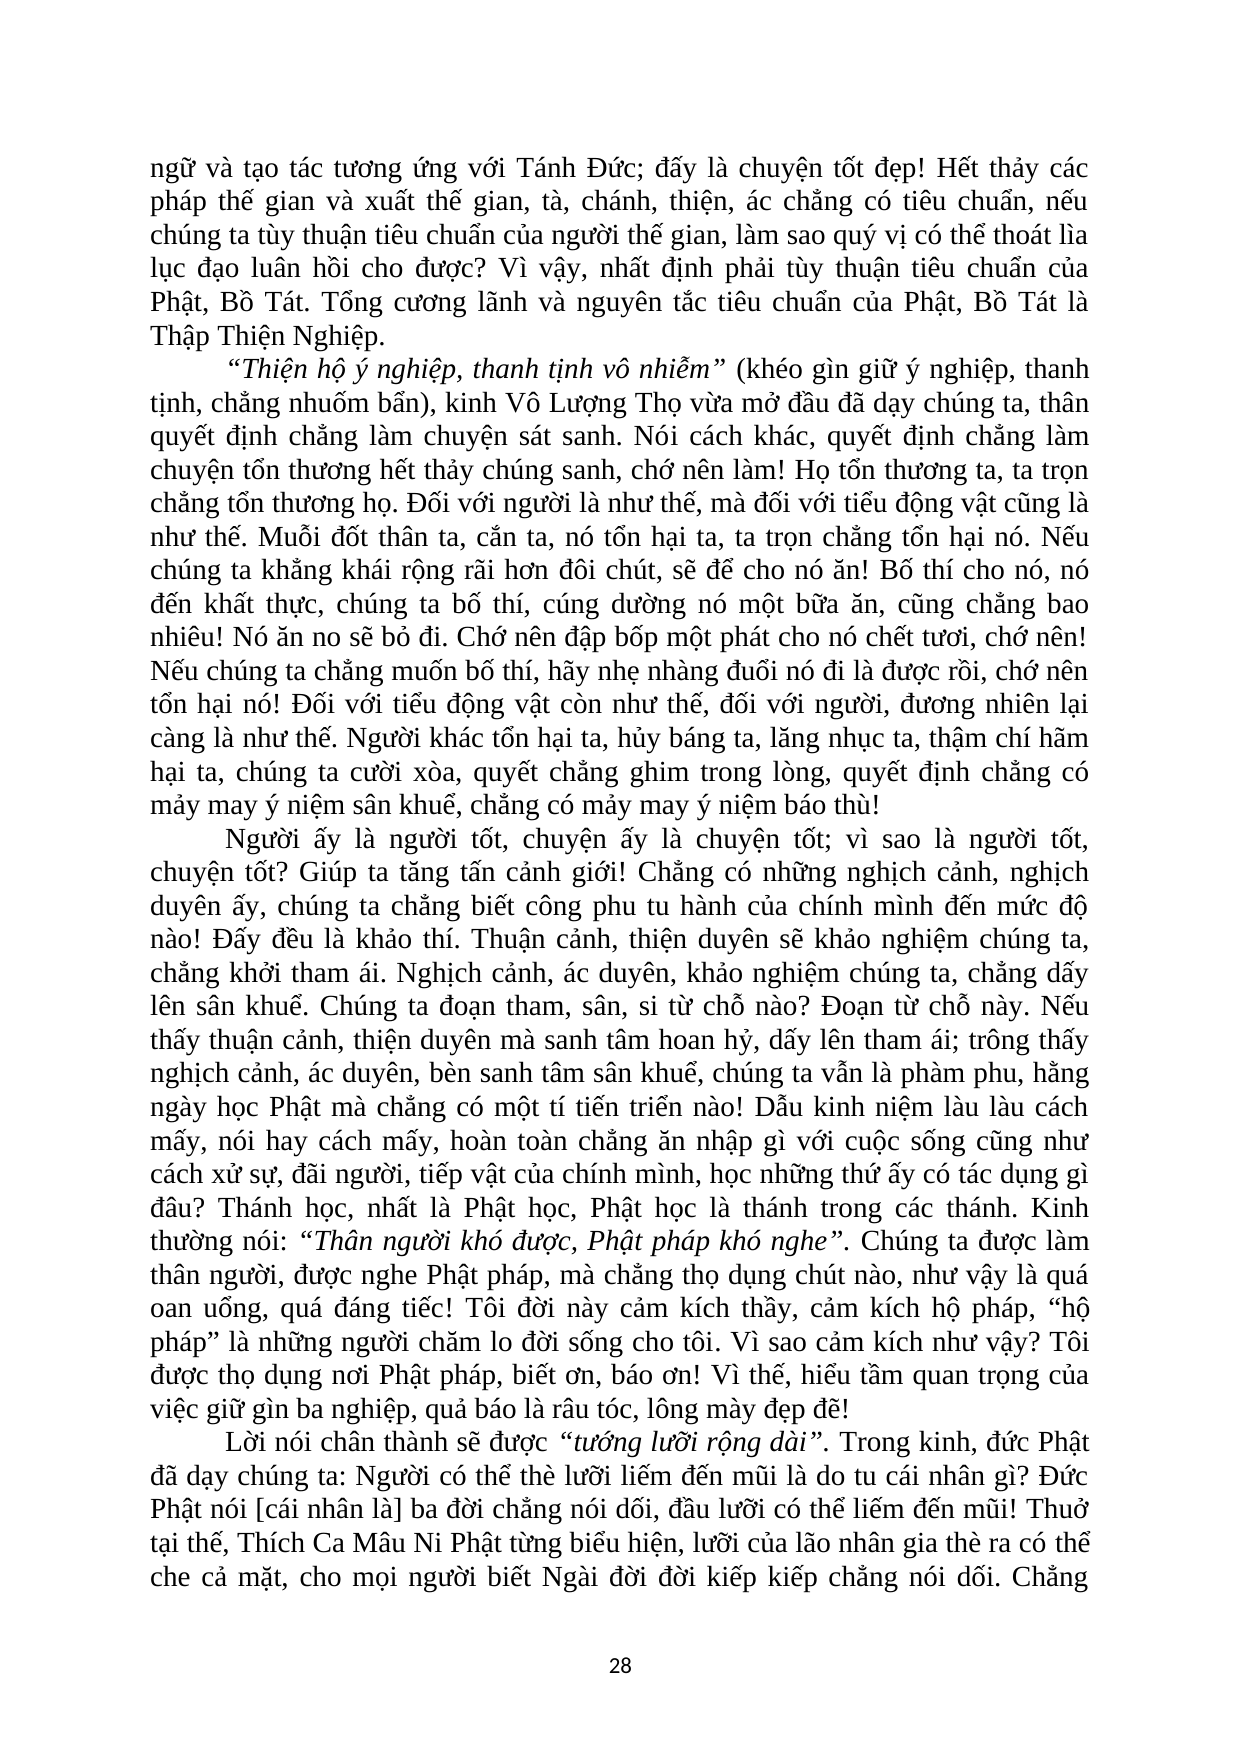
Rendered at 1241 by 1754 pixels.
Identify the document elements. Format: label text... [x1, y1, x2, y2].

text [150, 150, 1090, 351]
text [150, 1424, 1090, 1592]
text Người ấy là người tốt, chuyện ấy là chuyện tốt; vì sao là người tốt, chuyện tốt? Giúp ta tăng tấn cảnh giới! Chẳng có những nghịch cảnh, nghịch duyên ấy, chúng ta chẳng biết công phu tu hành của chính mình đến mức độ nào! Đấy đều là khảo thí. Thuận cảnh, thiện duyên sẽ khảo nghiệm chúng ta, chẳng khởi tham ái. Nghịch cảnh, ác duyên, khảo nghiệm chúng ta, chẳng dấy lên sân khuể. Chúng ta đoạn tham, sân, si từ chỗ nào? Đoạn từ chỗ này. Nếu thấy thuận cảnh, thiện duyên mà sanh tâm hoan hỷ, dấy lên tham ái; trông thấy nghịch cảnh, ác duyên, bèn sanh tâm sân khuể, chúng ta vẫn là phàm phu, hằng ngày học Phật mà chẳng có một tí tiến triển nào! Dẫu kinh niệm làu làu cách mấy, nói hay cách mấy, hoàn toàn chẳng ăn nhập gì với cuộc sống cũng như cách xử sự, đãi người, tiếp vật của chính mình, học những thứ ấy có tác dụng gì đâu? Thánh học, nhất là Phật học, Phật học là thánh trong các thánh. Kinh thường nói: “Thân người khó được, Phật pháp khó nghe”. Chúng ta được làm thân người, được nghe Phật pháp, mà chẳng thọ dụng chút nào, như vậy là quá oan uổng, quá đáng tiếc! Tôi đời này cảm kích thầy, cảm kích hộ pháp, “hộ pháp” là những người chăm lo đời sống cho tôi. Vì sao cảm kích như vậy? Tôi được thọ dụng nơi Phật pháp, biết ơn, báo ơn! Vì thế, hiểu tầm quan trọng của việc giữ gìn ba nghiệp, quả báo là râu tóc, lông mày đẹp đẽ! [150, 821, 1090, 1424]
text “Thiện hộ ý nghiệp, thanh tịnh vô nhiễm” (khéo gìn giữ ý nghiệp, thanh tịnh, chẳng nhuốm bẩn), kinh Vô Lượng Thọ vừa mở đầu đã dạy chúng ta, thân quyết định chẳng làm chuyện sát sanh. Nói cách khác, quyết định chẳng làm chuyện tổn thương hết thảy chúng sanh, chớ nên làm! Họ tổn thương ta, ta trọn chẳng tổn thương họ. Đối với người là như thế, mà đối với tiểu động vật cũng là như thế. Muỗi đốt thân ta, cắn ta, nó tổn hại ta, ta trọn chẳng tổn hại nó. Nếu chúng ta khẳng khái rộng rãi hơn đôi chút, sẽ để cho nó ăn! Bố thí cho nó, nó đến khất thực, chúng ta bố thí, cúng dường nó một bữa ăn, cũng chẳng bao nhiêu! Nó ăn no sẽ bỏ đi. Chớ nên đập bốp một phát cho nó chết tươi, chớ nên! Nếu chúng ta chẳng muốn bố thí, hãy nhẹ nhàng đuổi nó đi là được rồi, chớ nên tổn hại nó! Đối với tiểu động vật còn như thế, đối với người, đương nhiên lại càng là như thế. Người khác tổn hại ta, hủy báng ta, lăng nhục ta, thậm chí hãm hại ta, chúng ta cười xòa, quyết chẳng ghim trong lòng, quyết định chẳng có mảy may ý niệm sân khuể, chẳng có mảy may ý niệm báo thù! [150, 351, 1090, 821]
